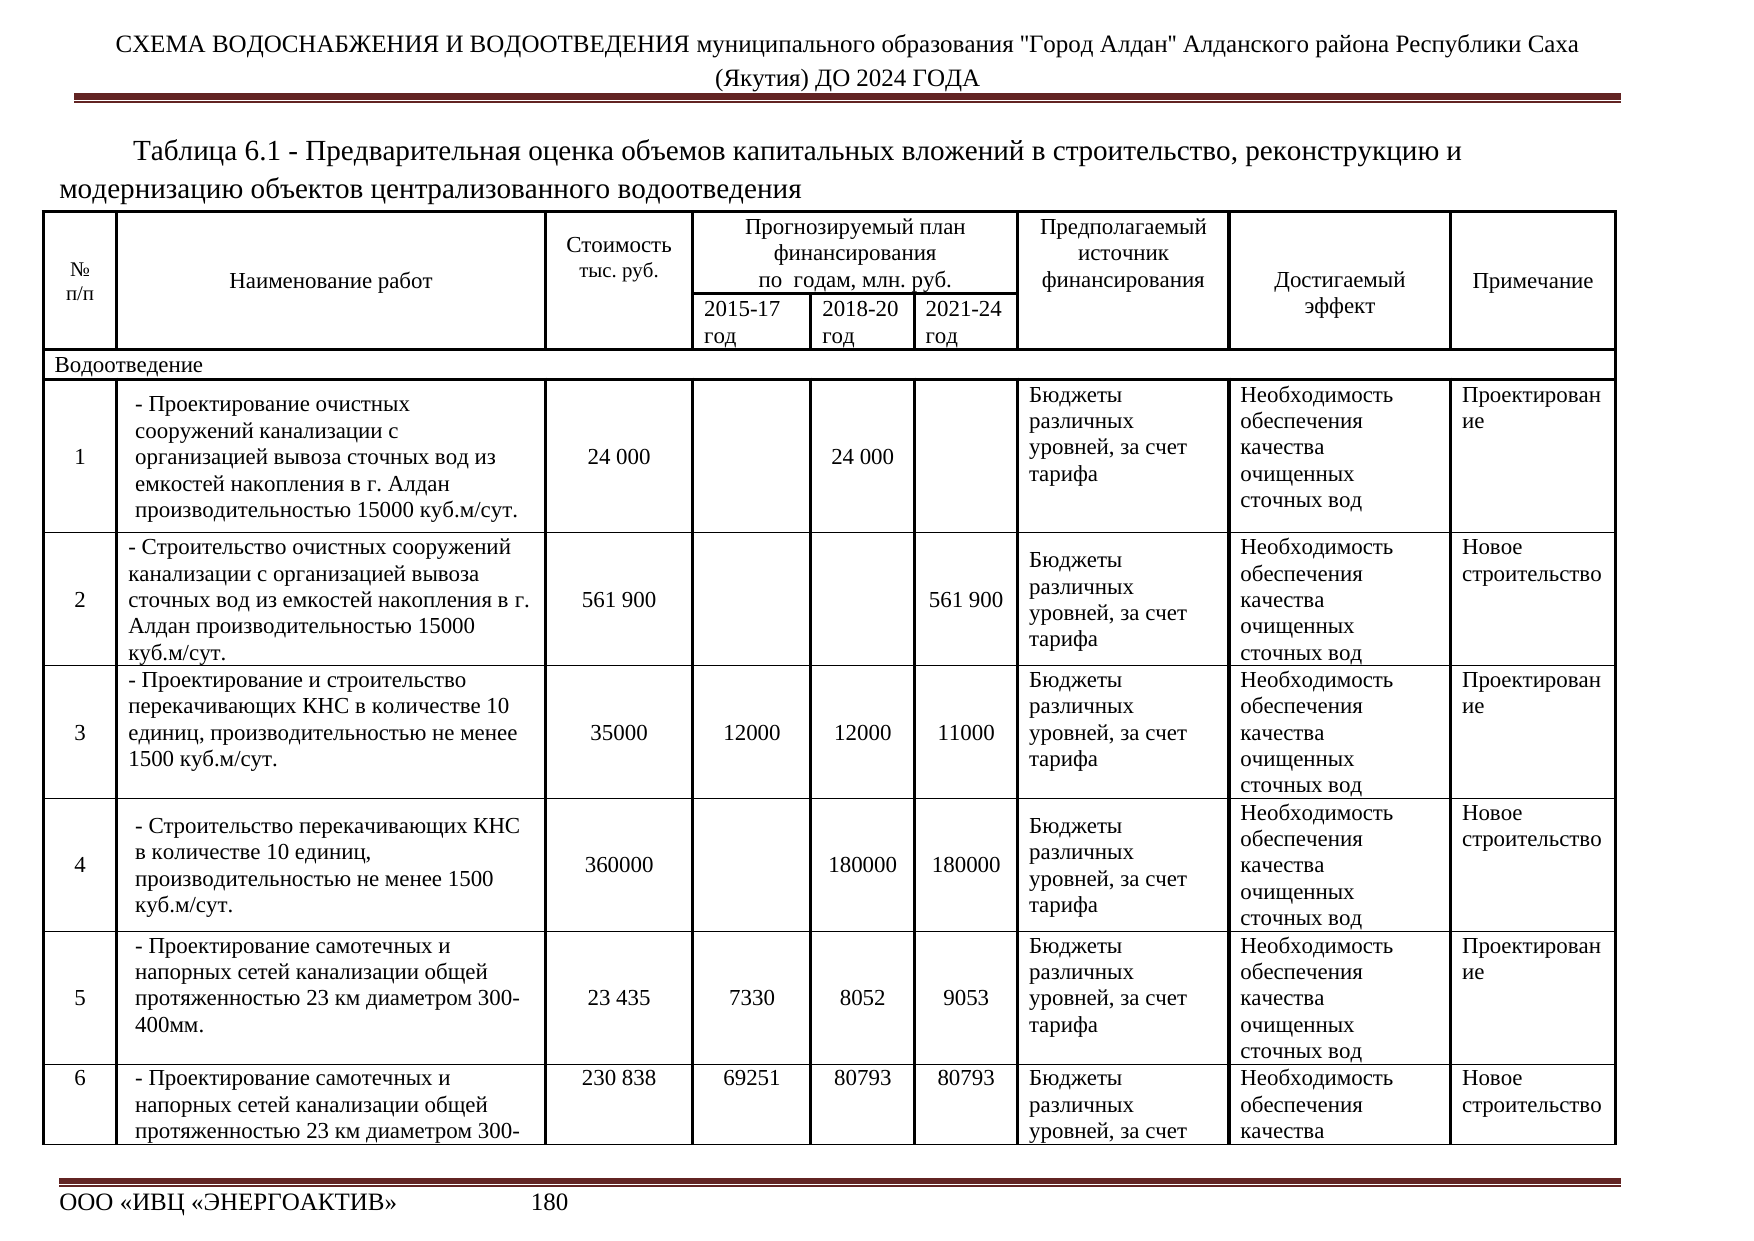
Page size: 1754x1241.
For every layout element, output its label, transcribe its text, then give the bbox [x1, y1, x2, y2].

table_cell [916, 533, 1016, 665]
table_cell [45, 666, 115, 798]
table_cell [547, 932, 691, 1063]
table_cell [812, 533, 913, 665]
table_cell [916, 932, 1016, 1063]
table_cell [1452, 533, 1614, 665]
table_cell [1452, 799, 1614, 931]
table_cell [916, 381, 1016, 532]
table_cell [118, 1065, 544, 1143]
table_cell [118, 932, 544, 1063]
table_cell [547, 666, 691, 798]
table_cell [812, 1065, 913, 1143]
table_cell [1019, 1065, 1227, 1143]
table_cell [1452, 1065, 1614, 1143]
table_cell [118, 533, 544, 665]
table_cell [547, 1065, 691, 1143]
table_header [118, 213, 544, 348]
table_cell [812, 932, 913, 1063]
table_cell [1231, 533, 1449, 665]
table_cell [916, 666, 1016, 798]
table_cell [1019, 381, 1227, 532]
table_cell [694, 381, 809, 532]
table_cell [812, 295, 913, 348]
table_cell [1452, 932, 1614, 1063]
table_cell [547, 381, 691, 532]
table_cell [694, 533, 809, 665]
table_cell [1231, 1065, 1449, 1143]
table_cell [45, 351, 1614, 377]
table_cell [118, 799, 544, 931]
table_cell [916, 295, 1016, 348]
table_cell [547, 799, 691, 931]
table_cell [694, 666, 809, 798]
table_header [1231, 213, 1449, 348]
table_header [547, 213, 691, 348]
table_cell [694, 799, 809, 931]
text Таблица 6.1 - Предварительная оценка объемов капитальных вложений в строительство, реконструкцию и модернизацию объектов централизованного водоотведения [59, 133, 1621, 205]
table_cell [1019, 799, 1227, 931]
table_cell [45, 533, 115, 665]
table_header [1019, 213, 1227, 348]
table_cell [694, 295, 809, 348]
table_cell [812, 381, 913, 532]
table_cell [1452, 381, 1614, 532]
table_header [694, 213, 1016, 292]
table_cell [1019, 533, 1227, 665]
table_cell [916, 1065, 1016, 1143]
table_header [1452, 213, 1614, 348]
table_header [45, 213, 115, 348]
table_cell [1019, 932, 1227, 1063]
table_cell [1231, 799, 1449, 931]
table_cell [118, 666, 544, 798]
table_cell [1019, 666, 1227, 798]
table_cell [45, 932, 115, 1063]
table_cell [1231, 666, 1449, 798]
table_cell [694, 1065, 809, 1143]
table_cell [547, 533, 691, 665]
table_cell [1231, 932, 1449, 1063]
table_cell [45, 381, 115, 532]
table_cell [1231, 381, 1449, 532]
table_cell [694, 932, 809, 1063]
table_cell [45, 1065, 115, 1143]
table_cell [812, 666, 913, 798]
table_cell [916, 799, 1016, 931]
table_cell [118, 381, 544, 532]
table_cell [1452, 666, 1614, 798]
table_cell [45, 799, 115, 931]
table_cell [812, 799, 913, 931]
